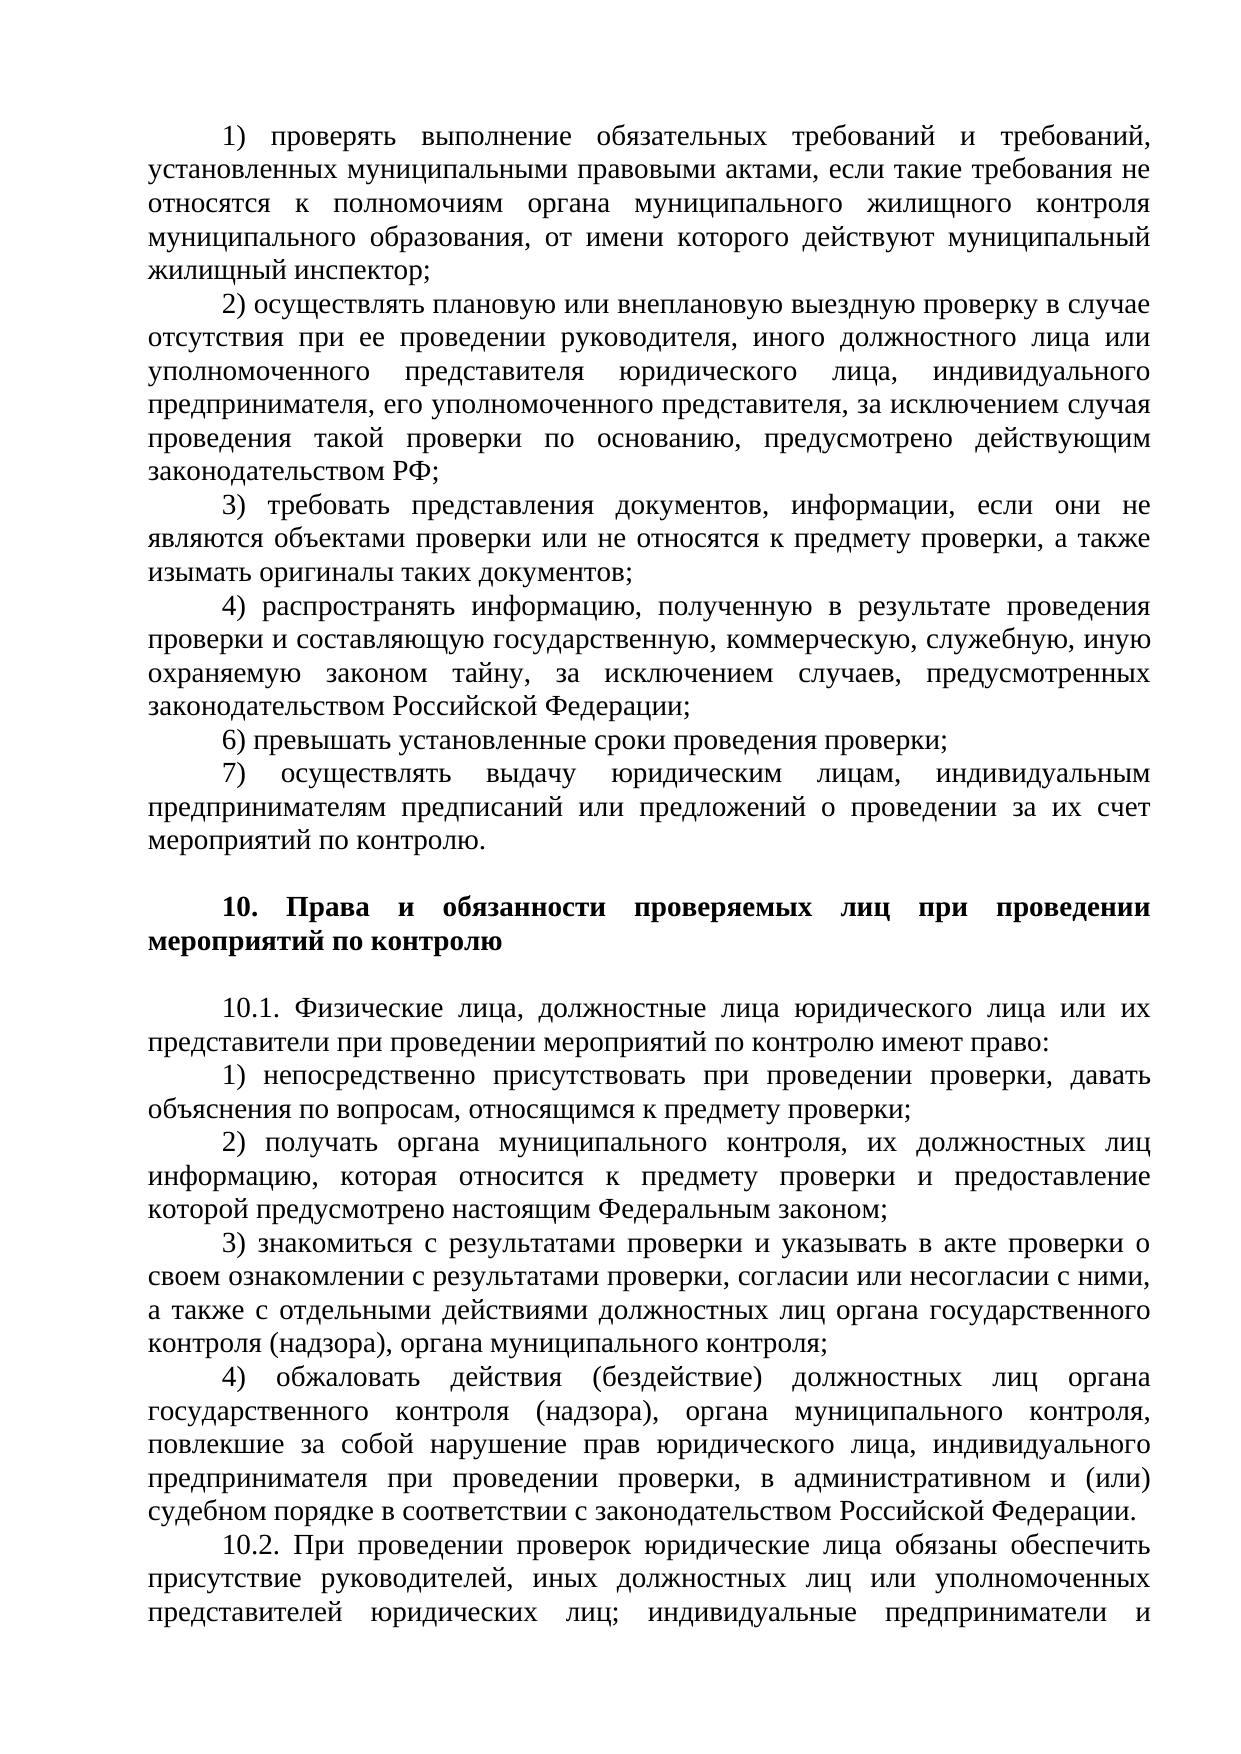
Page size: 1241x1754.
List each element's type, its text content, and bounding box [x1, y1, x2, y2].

text 10.1. Физические лица, должностные лица юридического лица или их представители при проведении мероприятий по контролю имеют право: [148, 990, 1152, 1057]
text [148, 1527, 1152, 1627]
text 3) требовать представления документов, информации, если они не являются объектами проверки или не относятся к предмету проверки, а также изымать оригиналы таких документов; [148, 487, 1152, 588]
text 2) осуществлять плановую или внеплановую выездную проверку в случае отсутствия при ее проведении руководителя, иного должностного лица или уполномоченного представителя юридического лица, индивидуального предпринимателя, его уполномоченного представителя, за исключением случая проведения такой проверки по основанию, предусмотрено действующим законодательством РФ; [148, 286, 1152, 487]
text 1) непосредственно присутствовать при проведении проверки, давать объяснения по вопросам, относящимся к предмету проверки; [148, 1057, 1152, 1124]
text 6) превышать установленные сроки проведения проверки; [148, 722, 1152, 755]
text 1) проверять выполнение обязательных требований и требований, установленных муниципальными правовыми актами, если такие требования не относятся к полномочиям органа муниципального жилищного контроля муниципального образования, от имени которого действуют муниципальный жилищный инспектор; [148, 118, 1152, 286]
text 3) знакомиться с результатами проверки и указывать в акте проверки о своем ознакомлении с результатами проверки, согласии или несогласии с ними, а также с отдельными действиями должностных лиц органа государственного контроля (надзора), органа муниципального контроля; [148, 1225, 1152, 1359]
text 4) распространять информацию, полученную в результате проведения проверки и составляющую государственную, коммерческую, служебную, иную охраняемую законом тайну, за исключением случаев, предусмотренных законодательством Российской Федерации; [148, 588, 1152, 722]
text 2) получать органа муниципального контроля, их должностных лиц информацию, которая относится к предмету проверки и предоставление которой предусмотрено настоящим Федеральным законом; [148, 1124, 1152, 1225]
text 10. Права и обязанности проверяемых лиц при проведении мероприятий по контролю [148, 889, 1152, 957]
text 4) обжаловать действия (бездействие) должностных лиц органа государственного контроля (надзора), органа муниципального контроля, повлекшие за собой нарушение прав юридического лица, индивидуального предпринимателя при проведении проверки, в административном и (или) судебном порядке в соответствии с законодательством Российской Федерации. [148, 1359, 1152, 1527]
text 7) осуществлять выдачу юридическим лицам, индивидуальным предпринимателям предписаний или предложений о проведении за их счет мероприятий по контролю. [148, 755, 1152, 856]
